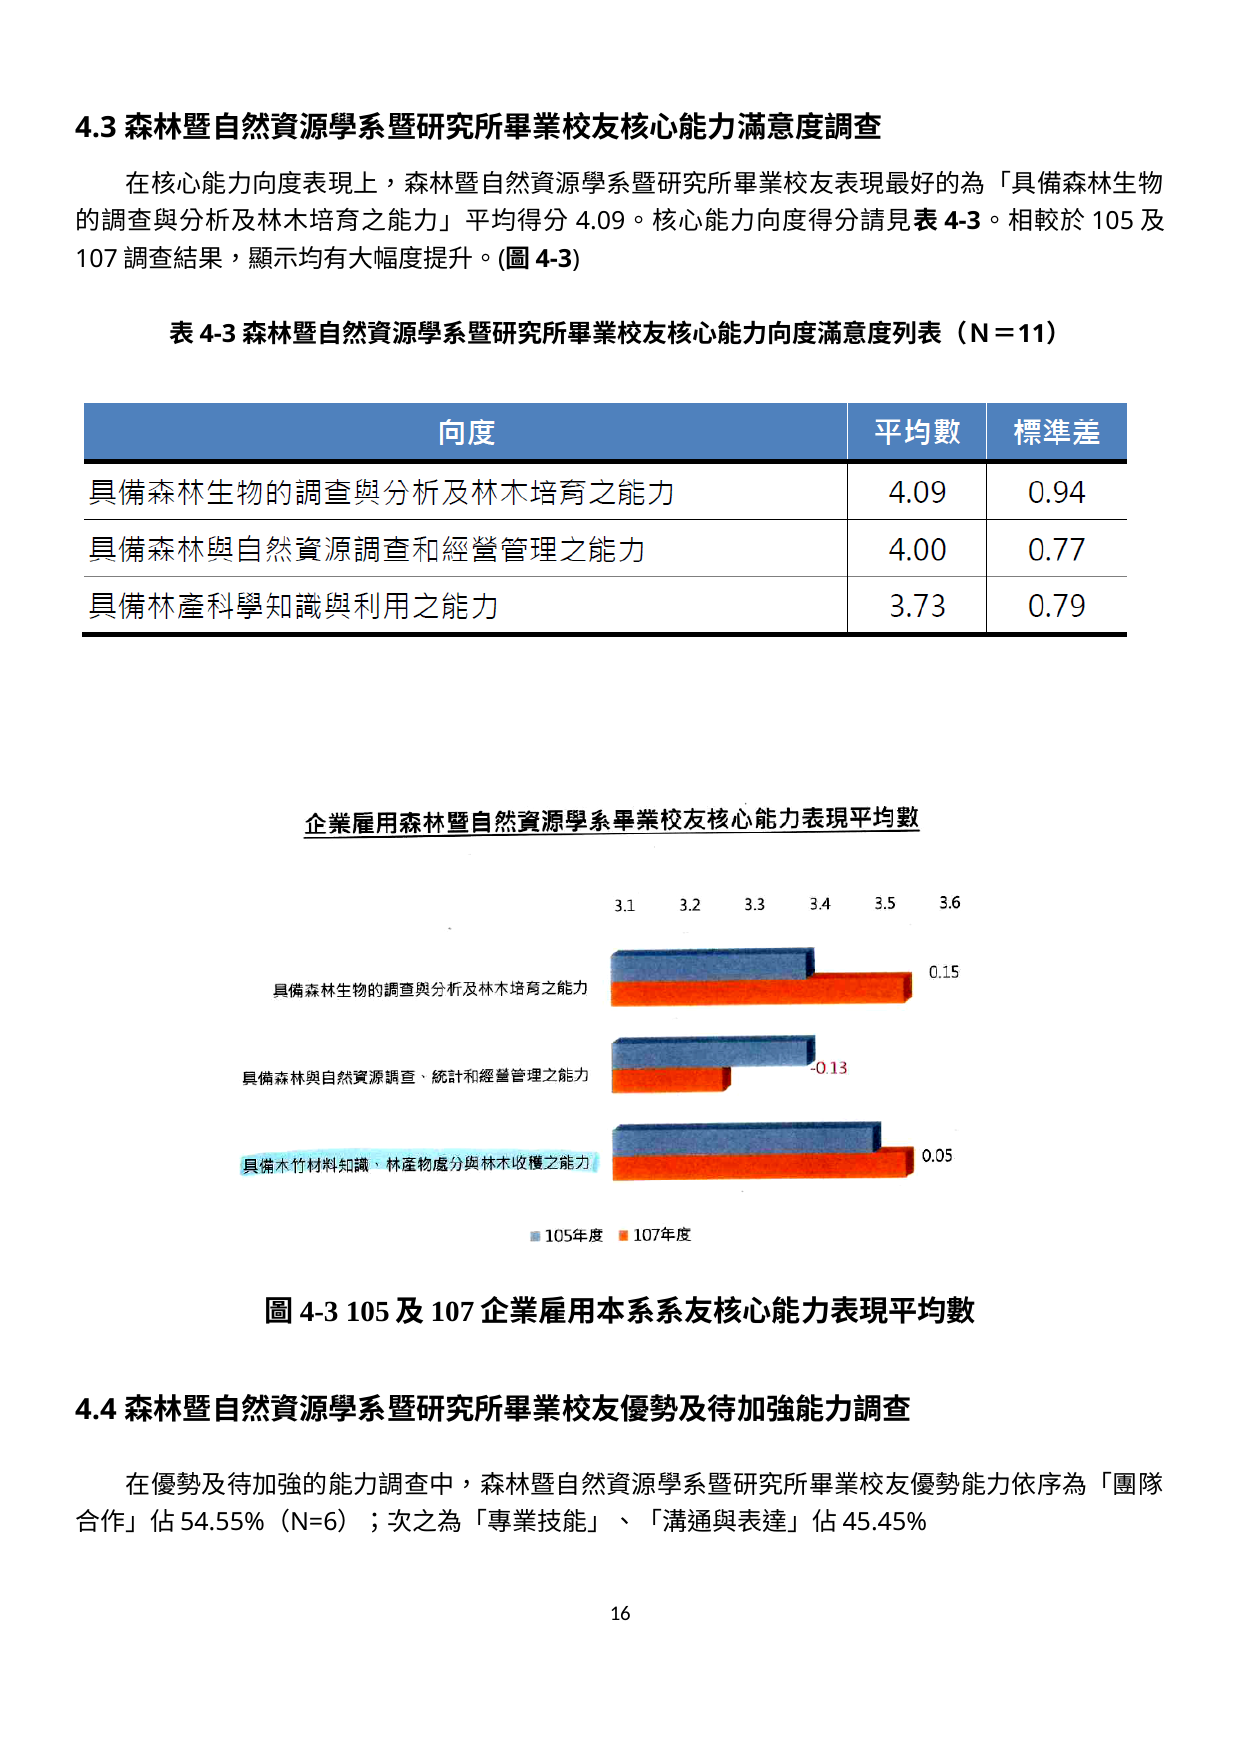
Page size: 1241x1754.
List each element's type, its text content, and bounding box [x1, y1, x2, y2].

text 圖4-3 105及107企業雇用本系系友核心能力表現平均數 [75, 1287, 1165, 1330]
text 在優勢及待加強的能力調查中，森林暨自然資源學系暨研究所畢業校友優勢能力依序為「團隊合作」佔54.55%（N=6）；次之為「專業技能」、「溝通與表達」佔45.45% [75, 1463, 1165, 1538]
text 在核心能力向度表現上，森林暨自然資源學系暨研究所畢業校友表現最好的為「具備森林生物的調查與分析及林木培育之能力」平均得分4.09。核心能力向度得分請見表4-3。相較於105及107調查結果，顯示均有大幅度提升。(圖4-3) [75, 162, 1165, 275]
text 表4-3 森林暨自然資源學系暨研究所畢業校友核心能力向度滿意度列表（Ｎ＝11） [75, 312, 1165, 350]
text 4.4 森林暨自然資源學系暨研究所畢業校友優勢及待加強能力調查 [75, 1369, 1165, 1444]
text 4.3 森林暨自然資源學系暨研究所畢業校友核心能力滿意度調查 [75, 87, 1165, 162]
